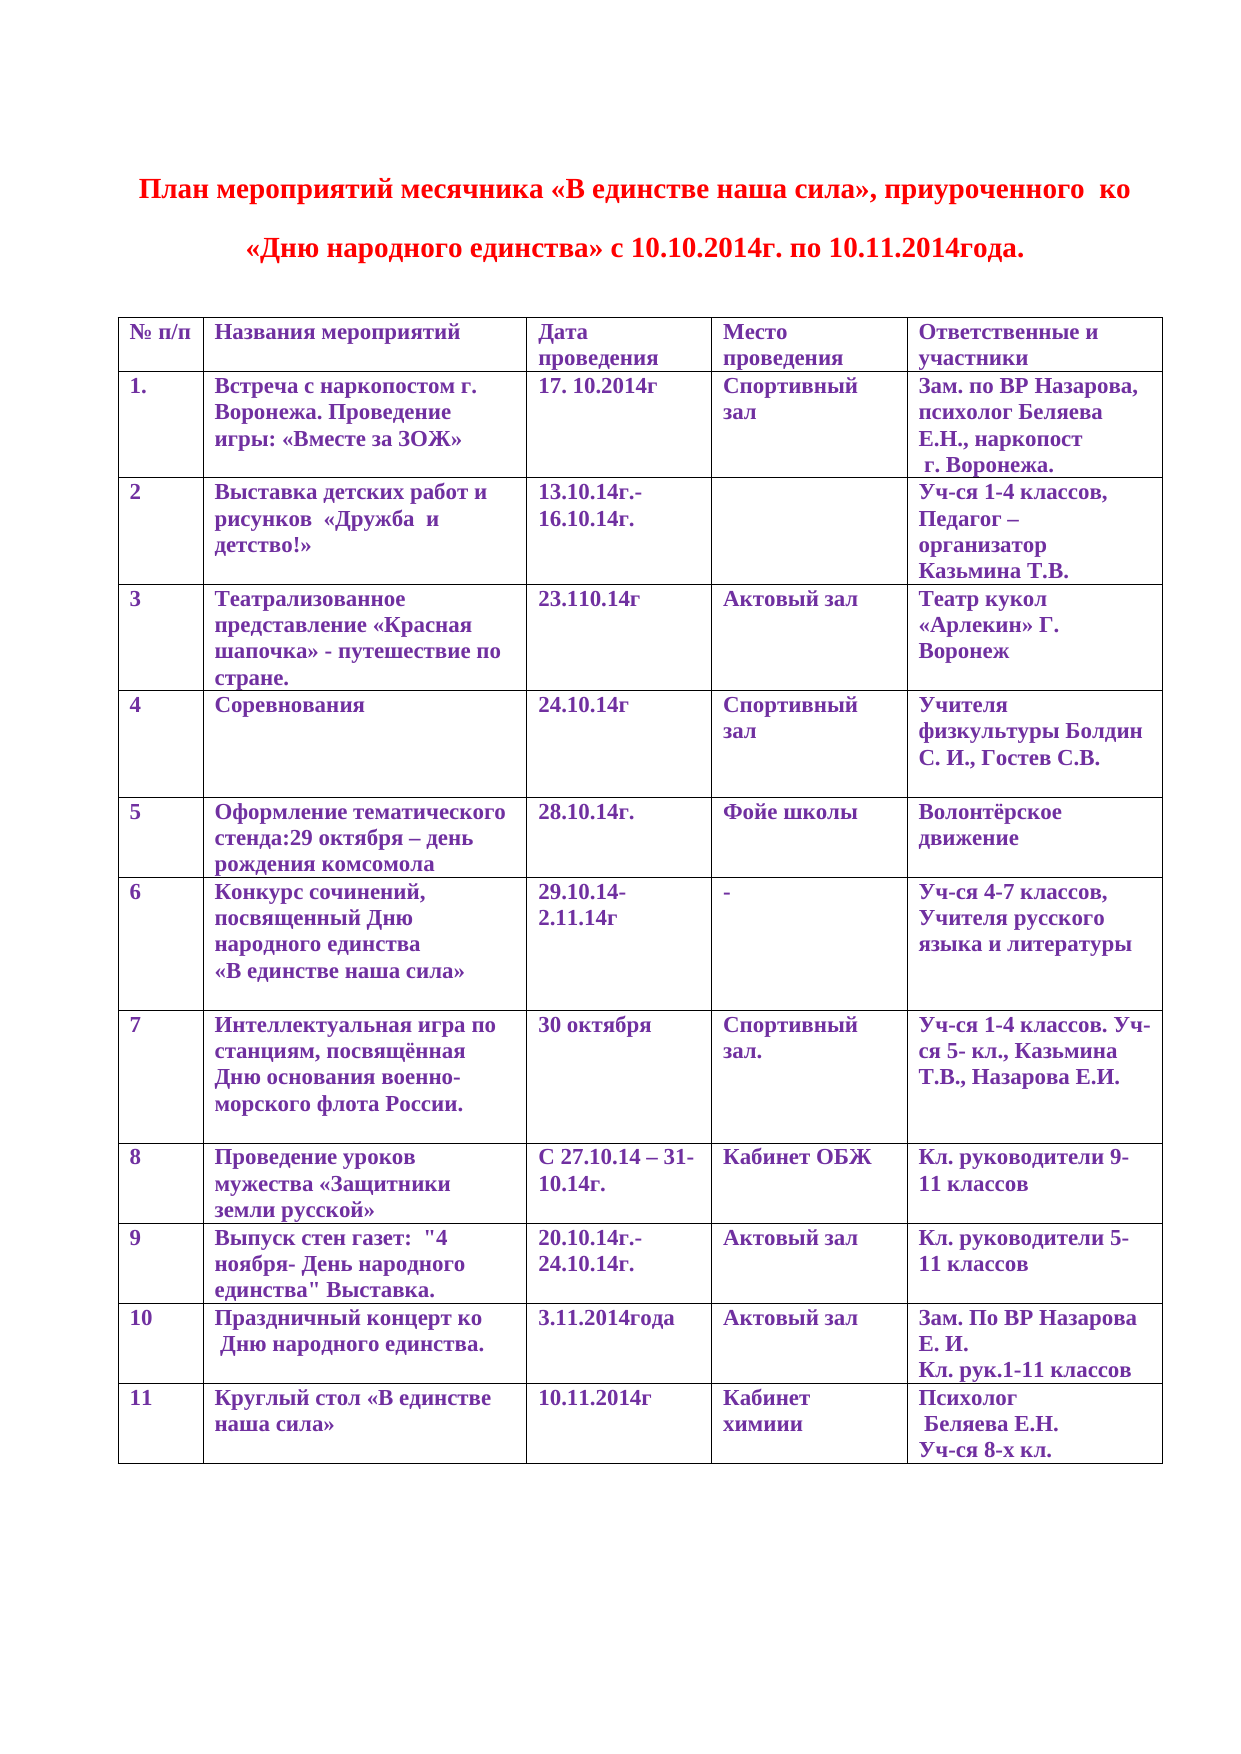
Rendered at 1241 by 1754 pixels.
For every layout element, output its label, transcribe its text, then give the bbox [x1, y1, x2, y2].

table_cell Праздничный концерт ко Дню народного единства. [204, 1304, 526, 1383]
table_cell Уч-ся 1-4 классов. Уч-ся 5- кл., Казьмина Т.В., Назарова Е.И. [908, 1011, 1162, 1142]
table_cell 10 [119, 1304, 203, 1383]
table_cell 13.10.14г.-16.10.14г. [527, 478, 711, 584]
table_cell 6 [119, 878, 203, 1009]
text «Дню народного единства» с 10.10.2014г. по 10.11.2014года. [118, 231, 1152, 264]
table_cell 11 [119, 1384, 203, 1463]
table_cell 29.10.14- 2.11.14г [527, 878, 711, 1009]
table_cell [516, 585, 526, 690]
table_cell 23.110.14г [527, 585, 711, 690]
table_cell Спортивный зал. [712, 1011, 907, 1142]
table_cell Встреча с наркопостом г. Воронежа. Проведение игры: «Вместе за ЗОЖ» [204, 372, 526, 477]
table_header Дата проведения [527, 318, 711, 371]
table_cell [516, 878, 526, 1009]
table_cell Актовый зал [712, 1304, 907, 1383]
text План мероприятий месячника «В единстве наша сила», приуроченного ко [118, 171, 1152, 205]
table_cell 17. 10.2014г [527, 372, 711, 477]
table_cell 24.10.14г [527, 691, 711, 797]
table_cell 5 [119, 798, 203, 877]
table_header № п/п [119, 318, 203, 371]
table_cell Театр кукол «Арлекин» Г. Воронеж [908, 585, 1162, 690]
table_cell Интеллектуальная игра по станциям, посвящённая Дню основания военно-морского флота России. [204, 1011, 526, 1142]
table_header Ответственные и участники [908, 318, 1162, 371]
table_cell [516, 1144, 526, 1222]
table_cell 4 [119, 691, 203, 797]
table_cell Оформление тематического стенда:29 октября – день рождения комсомола [204, 798, 526, 877]
table_cell 28.10.14г. [527, 798, 711, 877]
table_cell Кл. руководители 5-11 классов [908, 1224, 1162, 1303]
table_header Место проведения [712, 318, 907, 371]
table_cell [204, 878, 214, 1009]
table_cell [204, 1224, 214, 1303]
table_cell Учителя физкультуры Болдин С. И., Гостев С.В. [908, 691, 1162, 797]
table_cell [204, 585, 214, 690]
table_cell Спортивный зал [712, 372, 907, 477]
table_cell 2 [119, 478, 203, 584]
table_cell Актовый зал [712, 585, 907, 690]
table_cell Актовый зал [712, 1224, 907, 1303]
table_header Названия мероприятий [204, 318, 526, 371]
table_cell Выставка детских работ и рисунков «Дружба и детство!» [204, 478, 526, 584]
table_cell 1. [119, 372, 203, 477]
table_cell Зам. По ВР Назарова Е. И. Кл. рук.1-11 классов [908, 1304, 1162, 1383]
table_cell Уч-ся 1-4 классов, Педагог – организатор Казьмина Т.В. [908, 478, 1162, 584]
table_cell Фойе школы [712, 798, 907, 877]
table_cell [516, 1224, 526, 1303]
table_cell Уч-ся 4-7 классов, Учителя русского языка и литературы [908, 878, 1162, 1009]
table_cell 20.10.14г.-24.10.14г. [527, 1224, 711, 1303]
table_cell - [712, 878, 907, 1009]
table_cell Зам. по ВР Назарова, психолог Беляева Е.Н., наркопост г. Воронежа. [908, 372, 1162, 477]
table_cell Кабинет химиии [712, 1384, 907, 1463]
table_cell Кабинет ОБЖ [712, 1144, 907, 1222]
table_cell Волонтёрское движение [908, 798, 1162, 877]
table_cell Кл. руководители 9-11 классов [908, 1144, 1162, 1222]
table_cell [712, 478, 907, 584]
table_cell Психолог Беляева Е.Н. Уч-ся 8-х кл. [908, 1384, 1162, 1463]
table_cell 9 [119, 1224, 203, 1303]
table_cell Спортивный зал [712, 691, 907, 797]
table_cell Соревнования [204, 691, 526, 797]
table_cell 3.11.2014года [527, 1304, 711, 1383]
table_cell 30 октября [527, 1011, 711, 1142]
table_cell 3 [119, 585, 203, 690]
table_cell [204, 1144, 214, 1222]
table_cell 7 [119, 1011, 203, 1142]
table_cell 10.11.2014г [527, 1384, 711, 1463]
table_cell 8 [119, 1144, 203, 1222]
table_cell С 27.10.14 – 31-10.14г. [527, 1144, 711, 1222]
